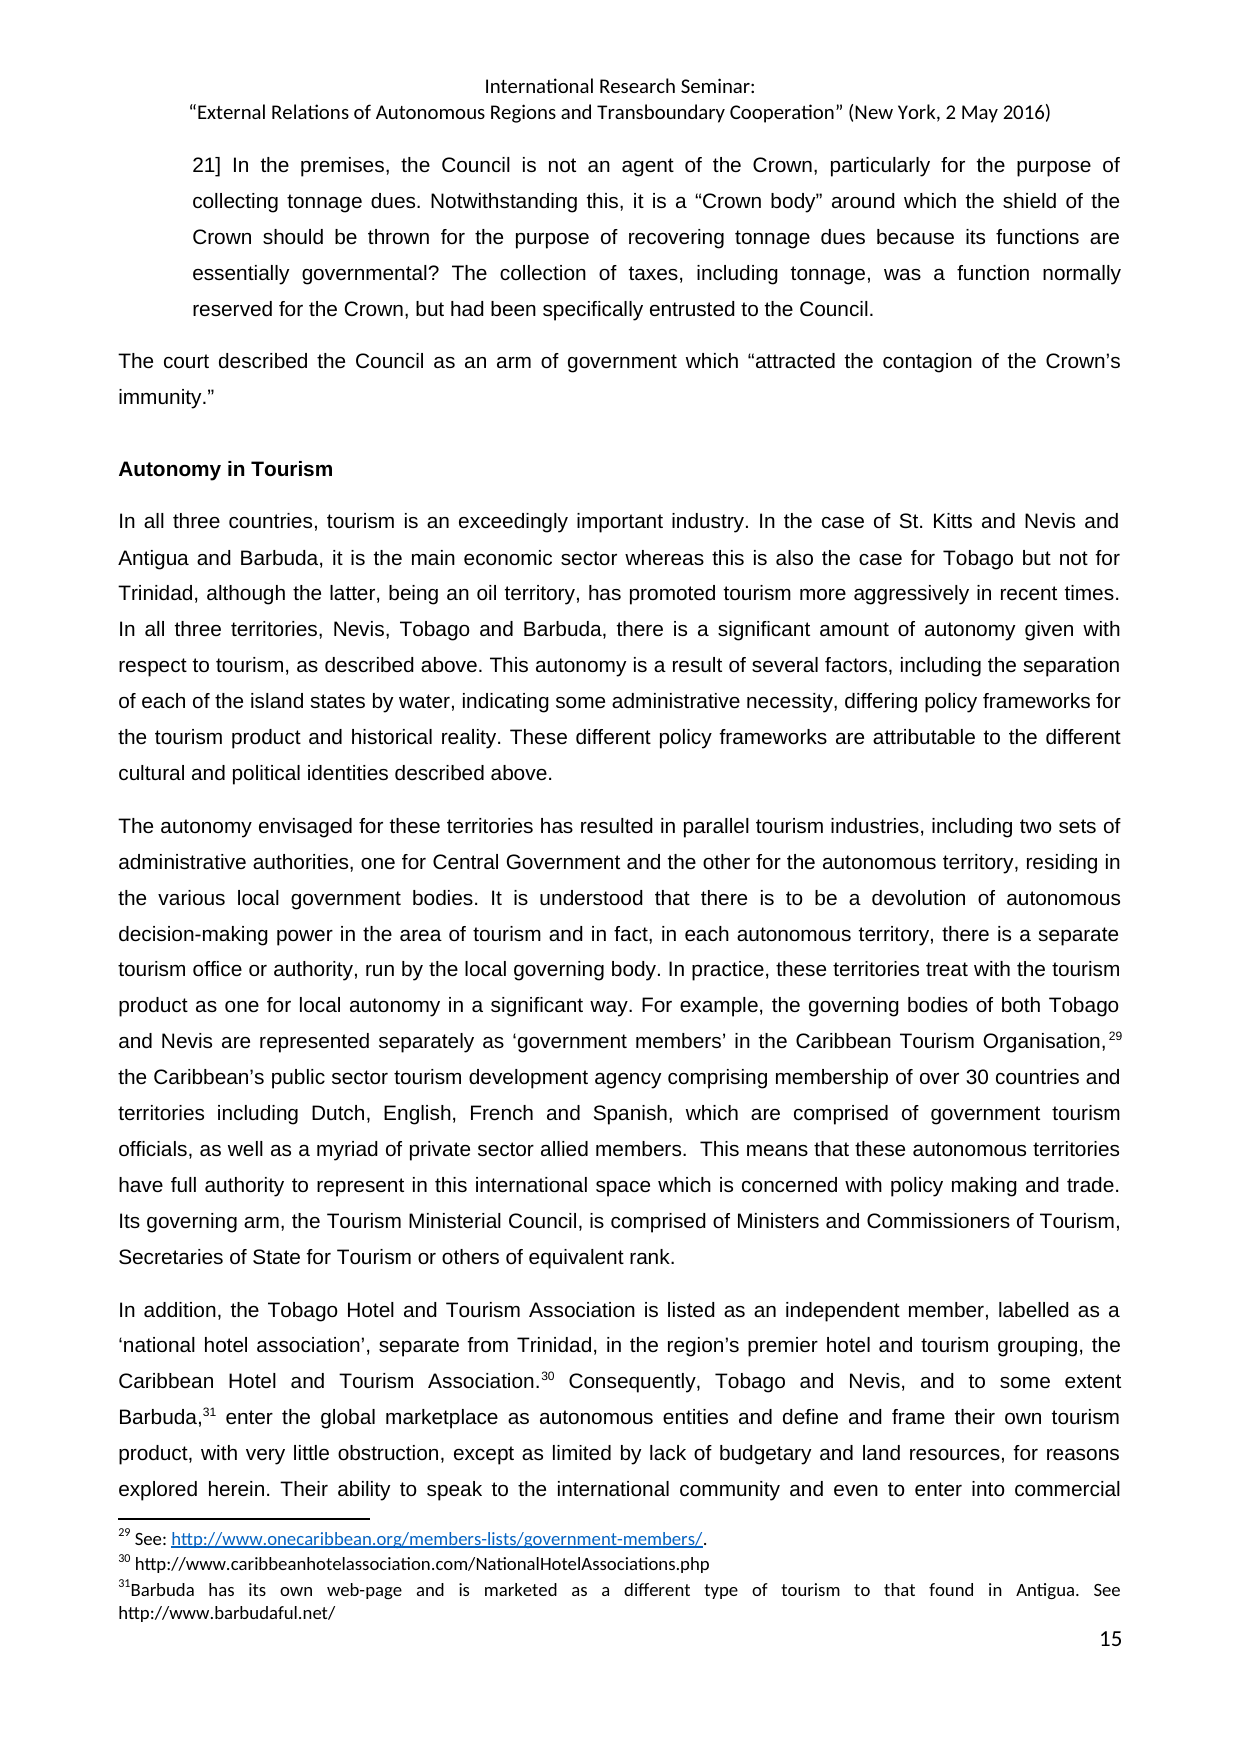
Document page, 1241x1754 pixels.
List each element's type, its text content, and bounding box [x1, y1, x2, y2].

text The court described the Council as an arm of government which “attracted the contagion of the Crown’s immunity.” [118, 349, 1122, 409]
text 21] In the premises, the Council is not an agent of the Crown, particularly for the purpose of collecting tonnage dues. Notwithstanding this, it is a “Crown body” around which the shield of the Crown should be thrown for the purpose of recovering tonnage dues because its functions are essentially governmental? The collection of taxes, including tonnage, was a function normally reserved for the Crown, but had been specifically entrusted to the Council. [192, 153, 1122, 320]
text Autonomy in Tourism [118, 457, 1122, 481]
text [118, 1297, 1122, 1501]
text In all three countries, tourism is an exceedingly important industry. In the case of St. Kitts and Nevis and Antigua and Barbuda, it is the main economic sector whereas this is also the case for Tobago but not for Trinidad, although the latter, being an oil territory, has promoted tourism more aggressively in recent times. In all three territories, Nevis, Tobago and Barbuda, there is a significant amount of autonomy given with respect to tourism, as described above. This autonomy is a result of several factors, including the separation of each of the island states by water, indicating some administrative necessity, differing policy frameworks for the tourism product and historical reality. These different policy frameworks are attributable to the different cultural and political identities described above. [118, 509, 1122, 785]
text The autonomy envisaged for these territories has resulted in parallel tourism industries, including two sets of administrative authorities, one for Central Government and the other for the autonomous territory, residing in the various local government bodies. It is understood that there is to be a devolution of autonomous decision-making power in the area of tourism and in fact, in each autonomous territory, there is a separate tourism office or authority, run by the local governing body. In practice, these territories treat with the tourism product as one for local autonomy in a significant way. For example, the governing bodies of both Tobago and Nevis are represented separately as ‘government members’ in the Caribbean Tourism Organisation, the Caribbean’s public sector tourism development agency comprising membership of over 30 countries and territories including Dutch, English, French and Spanish, which are comprised of government tourism officials, as well as a myriad of private sector allied members. This means that these autonomous territories have full authority to represent in this international space which is concerned with policy making and trade. Its governing arm, the Tourism Ministerial Council, is comprised of Ministers and Commissioners of Tourism, Secretaries of State for Tourism or others of equivalent rank. [118, 813, 1122, 1269]
